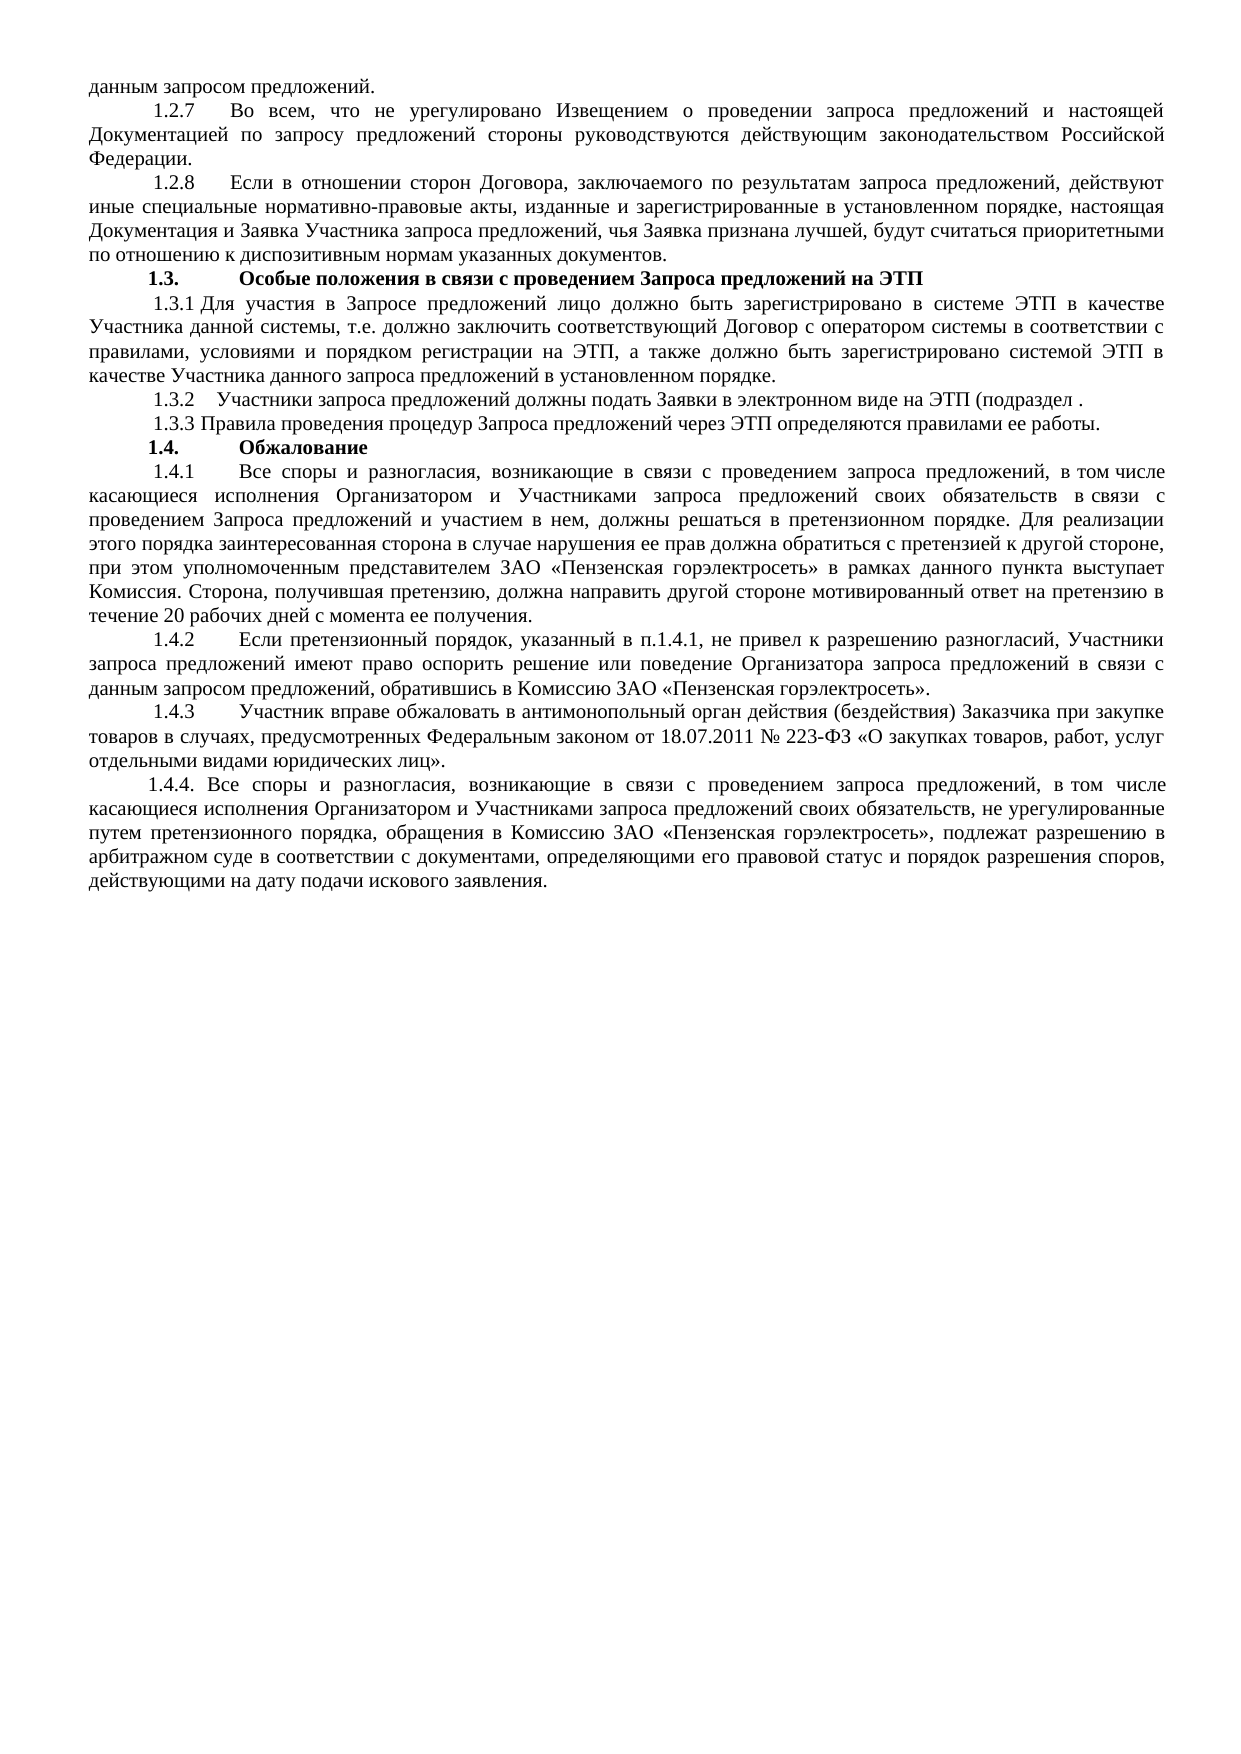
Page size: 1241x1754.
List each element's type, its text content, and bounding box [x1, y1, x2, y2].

list Все споры и разногласия, возникающие в связи с проведением запроса предложений, в том числе касающиеся исполнения Организатором и Участниками запроса предложений своих обязательств в связи с проведением Запроса предложений и участием в нем, должны решаться в претензионном порядке. Для реализации этого порядка заинтересованная сторона в случае нарушения ее прав должна обратиться с претензией к другой стороне, при этом уполномоченным представителем ЗАО «Пензенская горэлектросеть» в рамках данного пункта выступает Комиссия. Сторона, получившая претензию, должна направить другой стороне мотивированный ответ на претензию в течение 20 рабочих дней с момента ее получения. [89, 459, 1165, 627]
subtitle Обжалование [89, 435, 1166, 459]
list Участник вправе обжаловать в антимонопольный орган действия (бездействия) Заказчика при закупке товаров в случаях, предусмотренных Федеральным законом от 18.07.2011 № 223-ФЗ «О закупках товаров, работ, услуг отдельными видами юридических лиц». [89, 699, 1165, 772]
list Для участия в Запросе предложений лицо должно быть зарегистрировано в системе ЭТП в качестве Участника данной системы, т.е. должно заключить соответствующий Договор с оператором системы в соответствии с правилами, условиями и порядком регистрации на ЭТП, а также должно быть зарегистрировано системой ЭТП в качестве Участника данного запроса предложений в установленном порядке. [89, 290, 1165, 387]
list Если претензионный порядок, указанный в п.1.4.1, не привел к разрешению разногласий, Участники запроса предложений имеют право оспорить решение или поведение Организатора запроса предложений в связи с данным запросом предложений, обратившись в Комиссию ЗАО «Пензенская горэлектросеть». [89, 627, 1165, 699]
list Во всем, что не урегулировано Извещением о проведении запроса предложений и настоящей Документацией по запросу предложений стороны руководствуются действующим законодательством Российской Федерации. [89, 98, 1165, 170]
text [89, 74, 1165, 98]
list Правила проведения процедур Запроса предложений через ЭТП определяются правилами ее работы. [89, 411, 1165, 435]
subtitle Особые положения в связи с проведением Запроса предложений на ЭТП [89, 266, 1166, 290]
list Если в отношении сторон Договора, заключаемого по результатам запроса предложений, действуют иные специальные нормативно-правовые акты, изданные и зарегистрированные в установленном порядке, настоящая Документация и Заявка Участника запроса предложений, чья Заявка признана лучшей, будут считаться приоритетными по отношению к диспозитивным нормам указанных документов. [89, 170, 1165, 266]
list Все споры и разногласия, возникающие в связи с проведением запроса предложений, в том числе касающиеся исполнения Организатором и Участниками запроса предложений своих обязательств, не урегулированные путем претензионного порядка, обращения в Комиссию ЗАО «Пензенская горэлектросеть», подлежат разрешению в арбитражном суде в соответствии с документами, определяющими его правовой статус и порядок разрешения споров, действующими на дату подачи искового заявления. [89, 772, 1166, 892]
